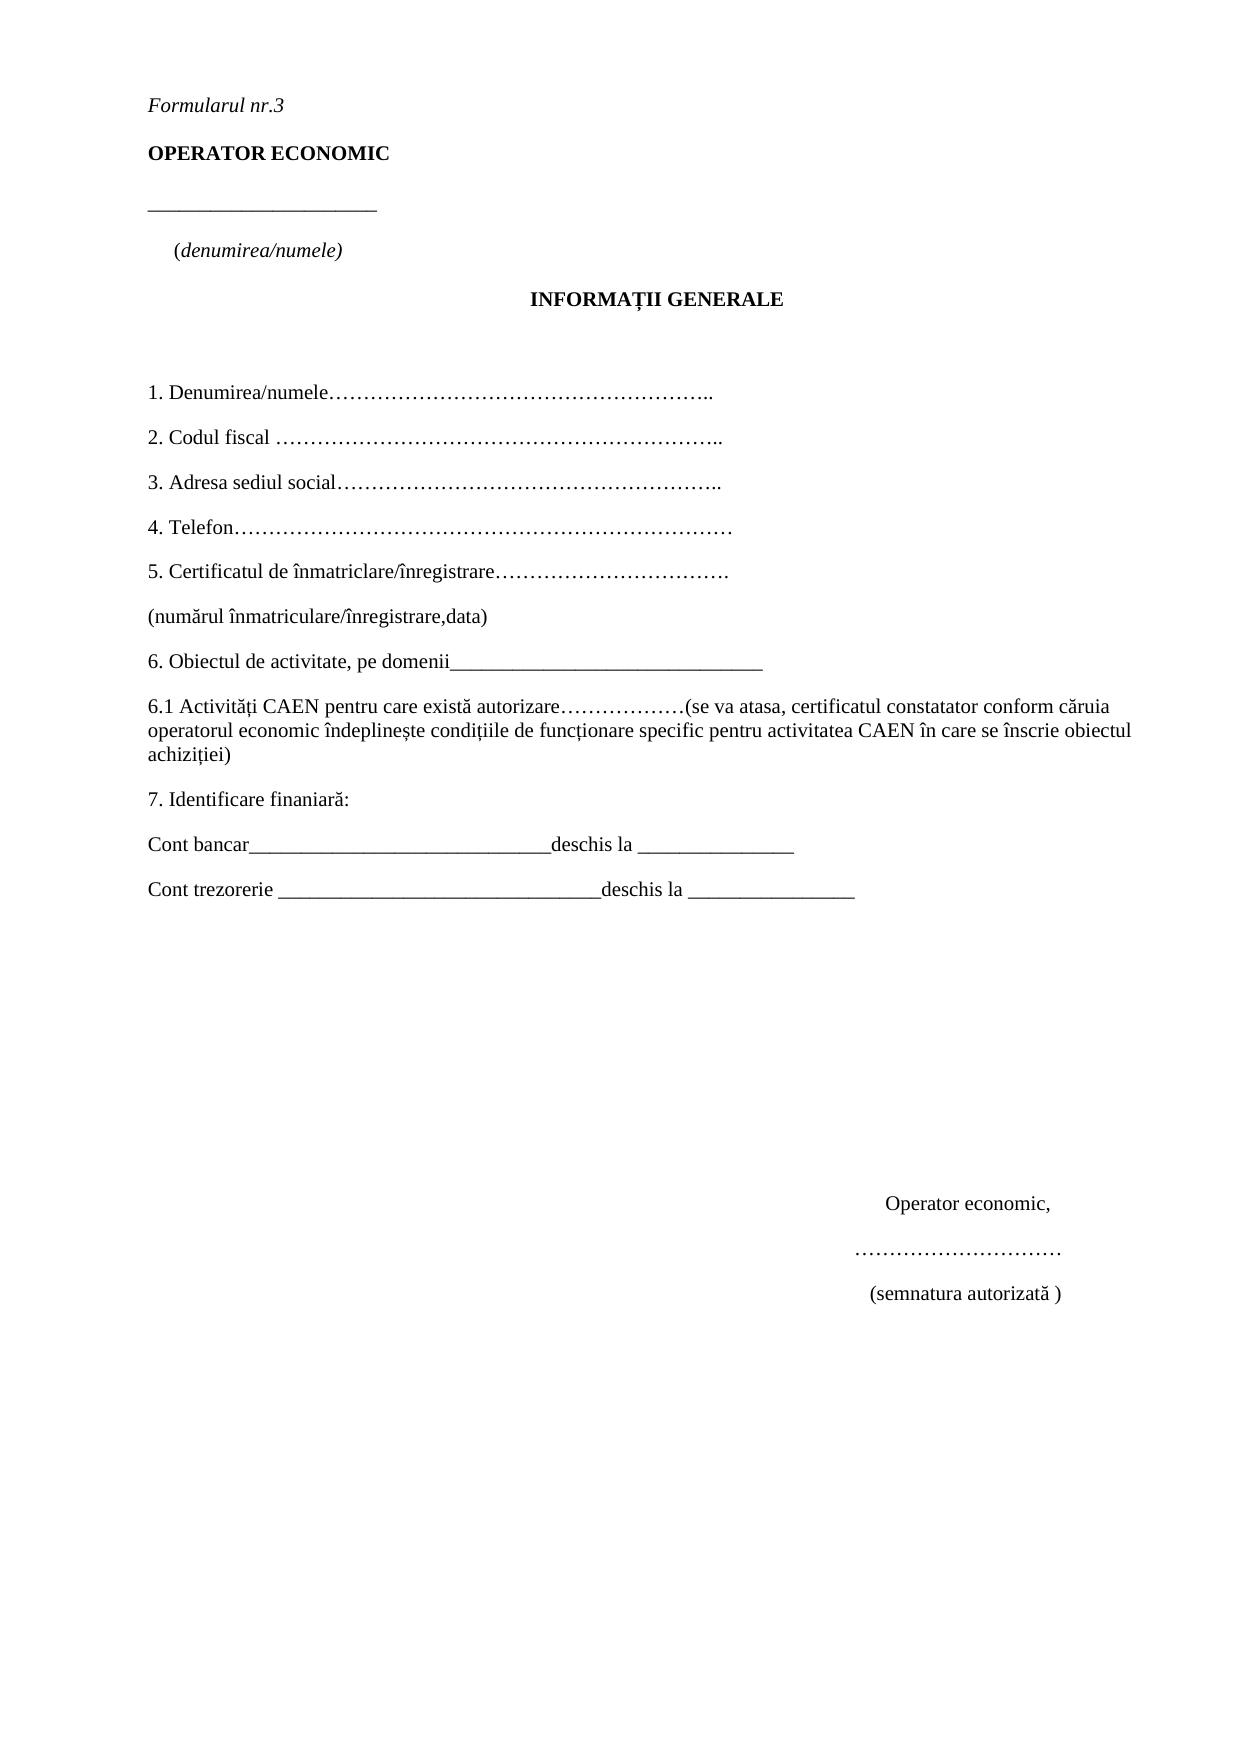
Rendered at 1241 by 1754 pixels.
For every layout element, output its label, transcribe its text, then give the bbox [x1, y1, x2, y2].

text 6. Obiectul de activitate, pe domenii______________________________ [148, 649, 1166, 673]
text OPERATOR ECONOMIC [148, 141, 1166, 165]
text 1. Denumirea/numele……………………………………………….. [148, 380, 1166, 404]
text 7. Identificare finaniară: [148, 787, 1166, 811]
text 6.1 Activități CAEN pentru care există autorizare………………(se va atasa, certificatul constatator conform căruia operatorul economic îndeplinește condițiile de funcționare specific pentru activitatea CAEN în care se înscrie obiectul achiziției) [148, 694, 1166, 766]
text 2. Codul fiscal ……………………………………………………….. [148, 425, 1166, 449]
text INFORMAȚII GENERALE [148, 287, 1166, 311]
text ______________________ [148, 190, 1166, 214]
text (denumirea/numele) [148, 238, 1166, 262]
text ………………………… [148, 1236, 1166, 1260]
text Formularul nr.3 [148, 93, 1166, 117]
text (semnatura autorizată ) [148, 1281, 1166, 1305]
text Cont trezorerie _______________________________deschis la ________________ [148, 877, 1166, 901]
text Operator economic, [811, 1191, 1166, 1215]
text 3. Adresa sediul social……………………………………………….. [148, 470, 1166, 494]
text Cont bancar_____________________________deschis la _______________ [148, 832, 1166, 856]
text 5. Certificatul de înmatriclare/înregistrare……………………………. [148, 559, 1166, 583]
text 4. Telefon……………………………………………………………… [148, 514, 1166, 539]
text (numărul înmatriculare/înregistrare,data) [148, 604, 1166, 628]
